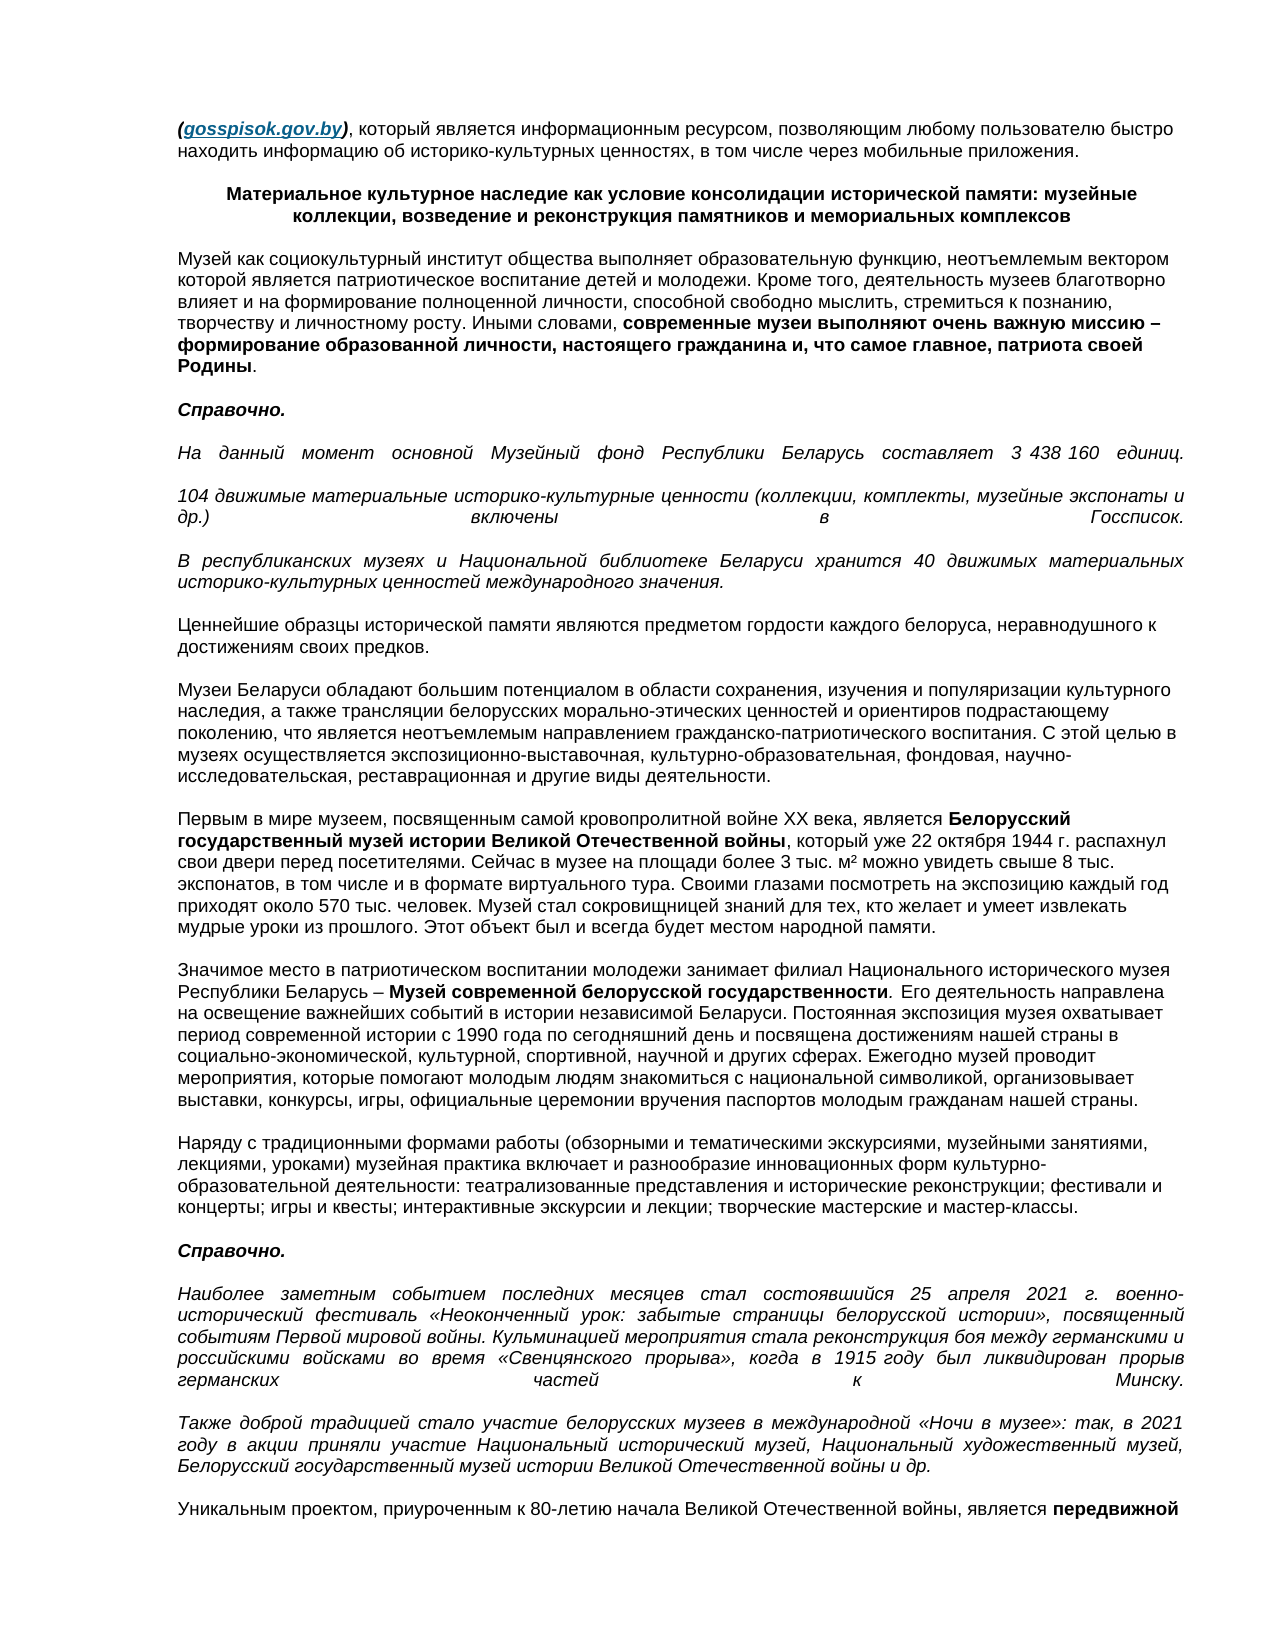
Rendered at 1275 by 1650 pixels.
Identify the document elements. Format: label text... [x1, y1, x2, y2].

text На данный момент основной Музейный фонд Республики Беларусь составляет 3 438 160 единиц. 104 движимые материальные историко-культурные ценности (коллекции, комплекты, музейные экспонаты и др.) включены в Госсписок. В республиканских музеях и Национальной библиотеке Беларуси хранится 40 движимых материальных историко-культурных ценностей международного значения. [177, 442, 1186, 592]
text Наиболее заметным событием последних месяцев стал состоявшийся 25 апреля 2021 г. военно-исторический фестиваль «Неоконченный урок: забытые страницы белорусской истории», посвященный событиям Первой мировой войны. Кульминацией мероприятия стала реконструкция боя между германскими и российскими войсками во время «Свенцянского прорыва», когда в 1915 году был ликвидирован прорыв германских частей к Минску. Также доброй традицией стало участие белорусских музеев в международной «Ночи в музее»: так, в 2021 году в акции приняли участие Национальный исторический музей, Национальный художественный музей, Белорусский государственный музей истории Великой Отечественной войны и др. [177, 1282, 1186, 1477]
text Ценнейшие образцы исторической памяти являются предметом гордости каждого белоруса, неравнодушного к достижениям своих предков. Музеи Беларуси обладают большим потенциалом в области сохранения, изучения и популяризации культурного наследия, а также трансляции белорусских морально-этических ценностей и ориентиров подрастающему поколению, что является неотъемлемым направлением гражданско-патриотического воспитания. С этой целью в музеях осуществляется экспозиционно-выставочная, культурно-образовательная, фондовая, научно-исследовательская, реставрационная и другие виды деятельности. Первым в мире музеем, посвященным самой кровопролитной войне ХХ века, является Белорусский государственный музей истории Великой Отечественной войны, который уже 22 октября 1944 г. распахнул свои двери перед посетителями. Сейчас в музее на площади более 3 тыс. м² можно увидеть свыше 8 тыс. экспонатов, в том числе и в формате виртуального тура. Своими глазами посмотреть на экспозицию каждый год приходят около 570 тыс. человек. Музей стал сокровищницей знаний для тех, кто желает и умеет извлекать мудрые уроки из прошлого. Этот объект был и всегда будет местом народной памяти. Значимое место в патриотическом воспитании молодежи занимает филиал Национального исторического музея Республики Беларусь – Музей современной белорусской государственности. Его деятельность направлена на освещение важнейших событий в истории независимой Беларуси. Постоянная экспозиция музея охватывает период современной истории с 1990 года по сегодняшний день и посвящена достижениям нашей страны в социально-экономической, культурной, спортивной, научной и других сферах. Ежегодно музей проводит мероприятия, которые помогают молодым людям знакомиться с национальной символикой, организовывает выставки, конкурсы, игры, официальные церемонии вручения паспортов молодым гражданам нашей страны. Наряду с традиционными формами работы (обзорными и тематическими экскурсиями, музейными занятиями, лекциями, уроками) музейная практика включает и разнообразие инновационных форм культурно-образовательной деятельности: театрализованные представления и исторические реконструкции; фестивали и концерты; игры и квесты; интерактивные экскурсии и лекции; творческие мастерские и мастер-классы. Справочно. [177, 592, 1186, 1282]
text Материальное культурное наследие как условие консолидации исторической памяти: музейные коллекции, возведение и реконструкция памятников и мемориальных комплексов [177, 183, 1186, 226]
text Музей как социокультурный институт общества выполняет образовательную функцию, неотъемлемым вектором которой является патриотическое воспитание детей и молодежи. Кроме того, деятельность музеев благотворно влияет и на формирование полноценной личности, способной свободно мыслить, стремиться к познанию, творчеству и личностному росту. Иными словами, современные музеи выполняют очень важную миссию – формирование образованной личности, настоящего гражданина и, что самое главное, патриота своей Родины. Справочно. [177, 226, 1186, 442]
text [177, 1477, 1186, 1520]
